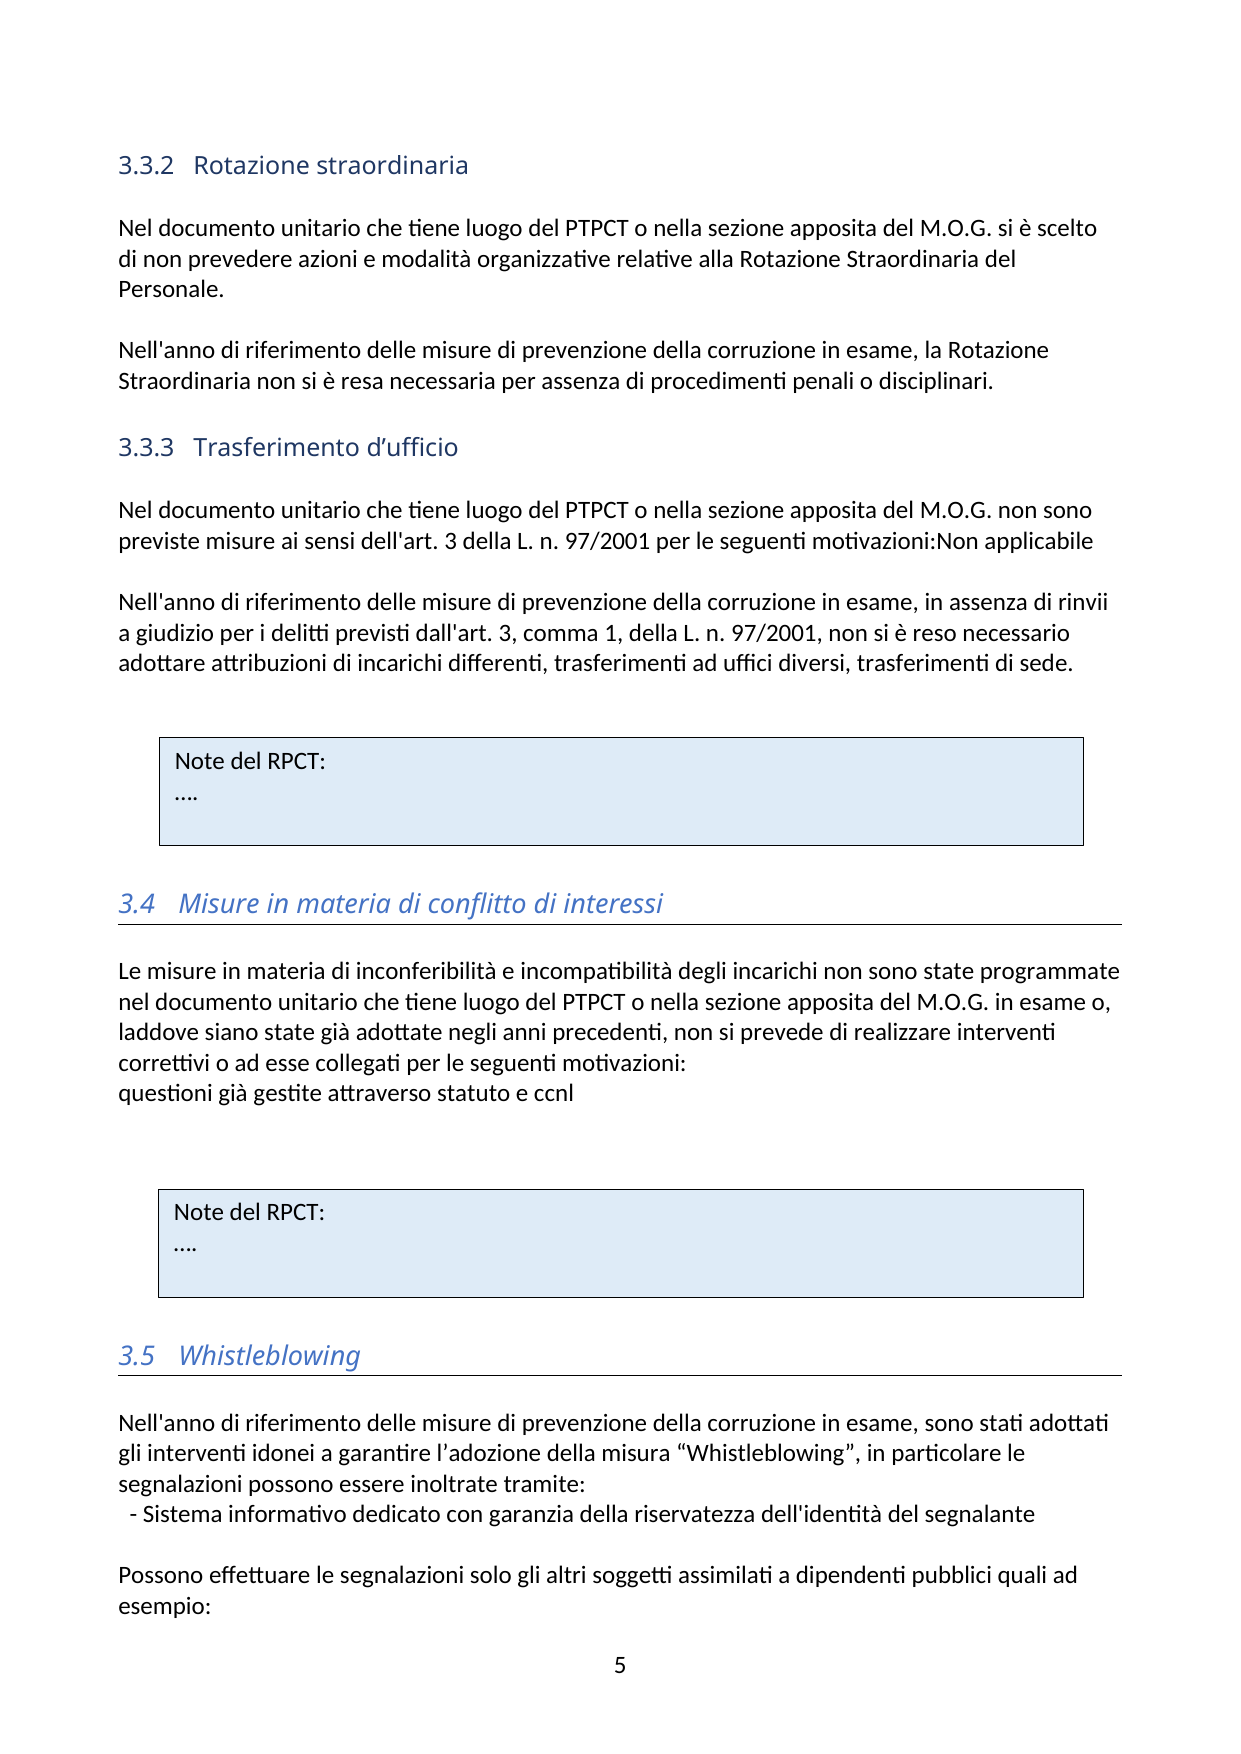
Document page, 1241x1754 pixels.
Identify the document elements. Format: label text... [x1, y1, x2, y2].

subtitle Misure in materia di conflitto di interessi [118, 885, 1122, 924]
subtitle Trasferimento d’ufficio [118, 430, 1122, 464]
text Nel documento unitario che tiene luogo del PTPCT o nella sezione apposita del M.O.G. si è scelto di non prevedere azioni e modalità organizzative relative alla Rotazione Straordinaria del Personale. Nell'anno di riferimento delle misure di prevenzione della corruzione in esame, la Rotazione Straordinaria non si è resa necessaria per assenza di procedimenti penali o disciplinari. [118, 182, 1122, 395]
text Le misure in materia di inconferibilità e incompatibilità degli incarichi non sono state programmate nel documento unitario che tiene luogo del PTPCT o nella sezione apposita del M.O.G. in esame o, laddove siano state già adottate negli anni precedenti, non si prevede di realizzare interventi correttivi o ad esse collegati per le seguenti motivazioni: questioni già gestite attraverso statuto e ccnl [118, 956, 1122, 1108]
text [118, 1529, 1122, 1620]
text Nel documento unitario che tiene luogo del PTPCT o nella sezione apposita del M.O.G. non sono previste misure ai sensi dell'art. 3 della L. n. 97/2001 per le seguenti motivazioni:Non applicabile Nell'anno di riferimento delle misure di prevenzione della corruzione in esame, in assenza di rinvii a giudizio per i delitti previsti dall'art. 3, comma 1, della L. n. 97/2001, non si è reso necessario adottare attribuzioni di incarichi differenti, trasferimenti ad uffici diversi, trasferimenti di sede. [118, 464, 1122, 678]
subtitle Rotazione straordinaria [118, 148, 1122, 182]
subtitle Whistleblowing [118, 1336, 1122, 1375]
text Nell'anno di riferimento delle misure di prevenzione della corruzione in esame, sono stati adottati gli interventi idonei a garantire l’adozione della misura “Whistleblowing”, in particolare le segnalazioni possono essere inoltrate tramite: - Sistema informativo dedicato con garanzia della riservatezza dell'identità del segnalante [118, 1407, 1122, 1529]
